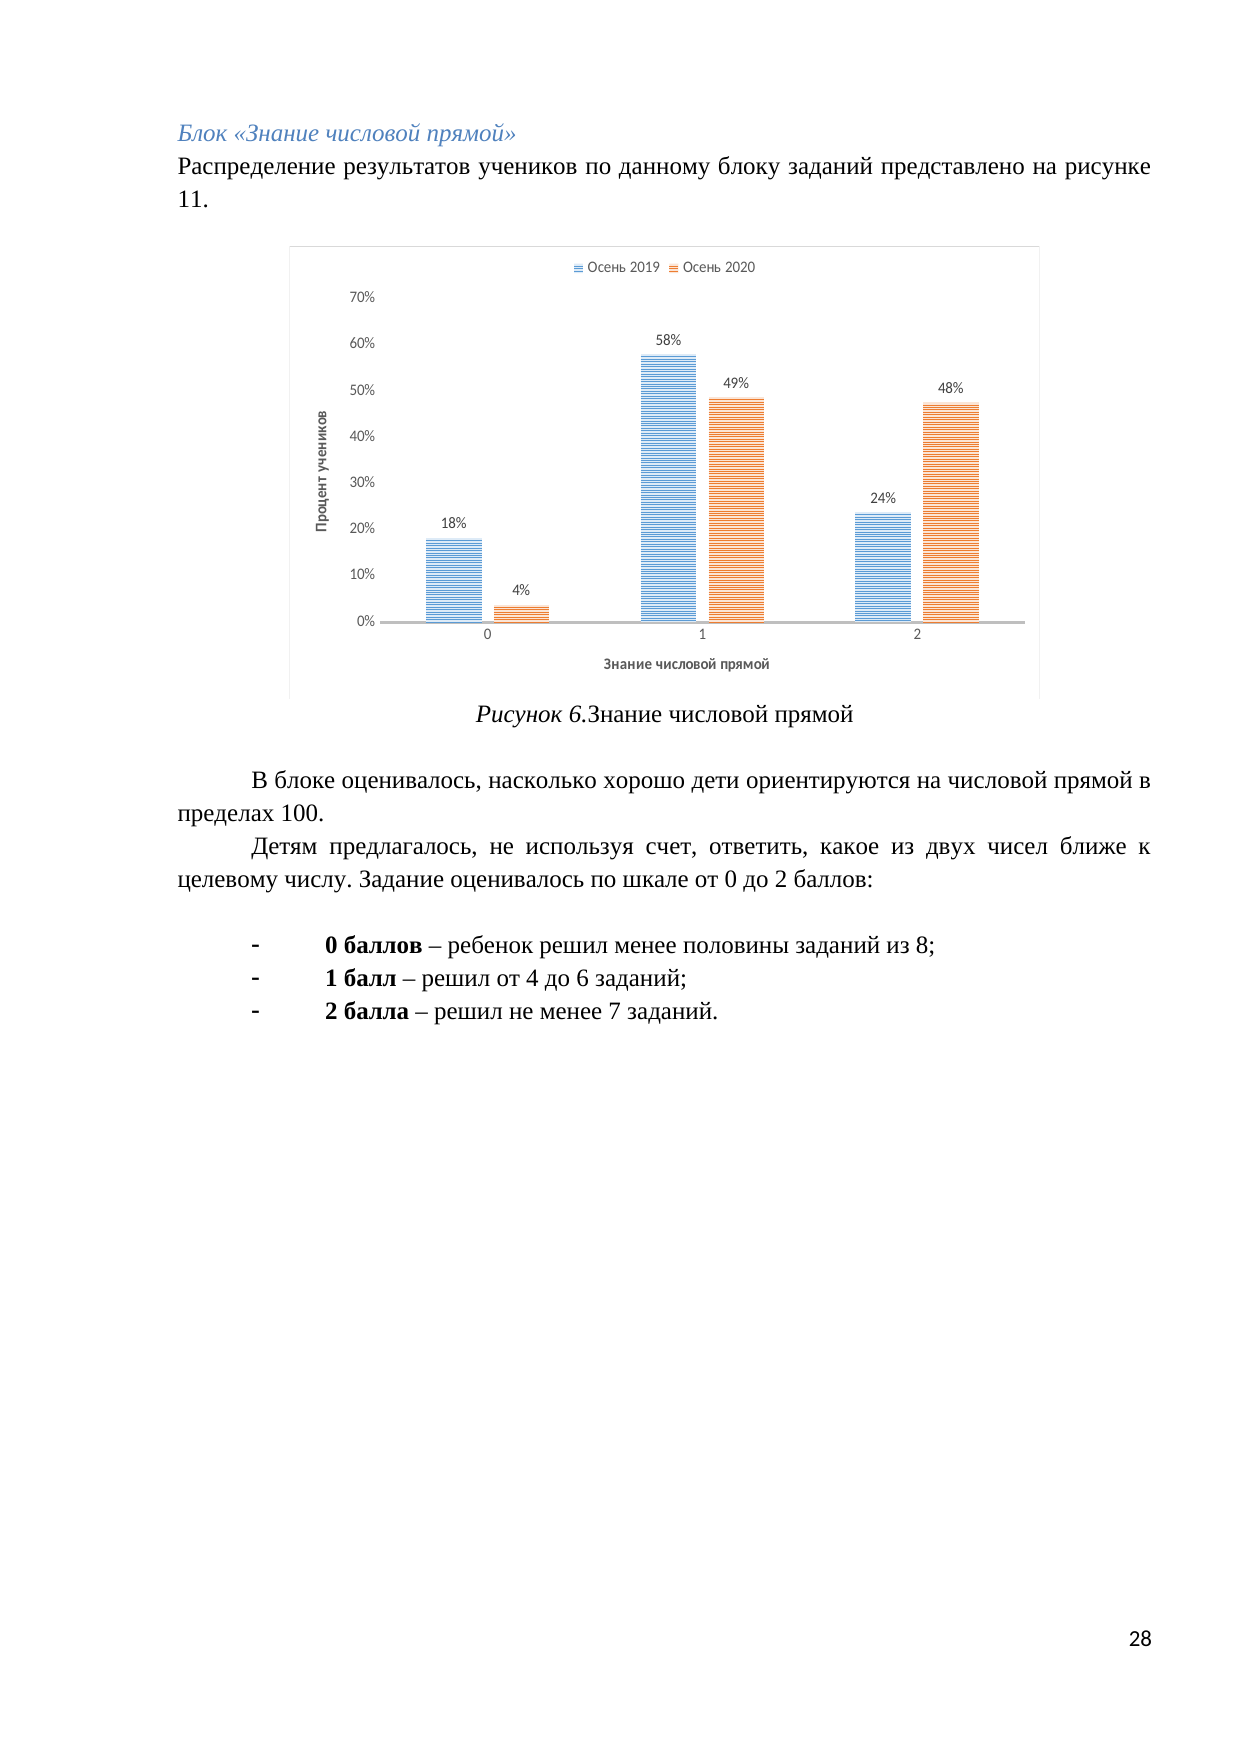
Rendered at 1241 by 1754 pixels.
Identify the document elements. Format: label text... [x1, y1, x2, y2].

list 0 баллов – ребенок решил менее половины заданий из 8; [177, 930, 1152, 959]
text Детям предлагалось, не используя счет, ответить, какое из двух чисел ближе к целевому числу. Задание оценивалось по шкале от 0 до 2 баллов: [177, 831, 1152, 893]
text Распределение результатов учеников по данному блоку заданий представлено на рисунке 11. [177, 151, 1152, 213]
text Блок «Знание числовой прямой» [177, 118, 1152, 147]
text В блоке оценивалось, насколько хорошо дети ориентируются на числовой прямой в пределах 100. [177, 765, 1152, 827]
list 1 балл – решил от 4 до 6 заданий; [177, 963, 1152, 992]
list 2 балла – решил не менее 7 заданий. [177, 996, 1152, 1025]
